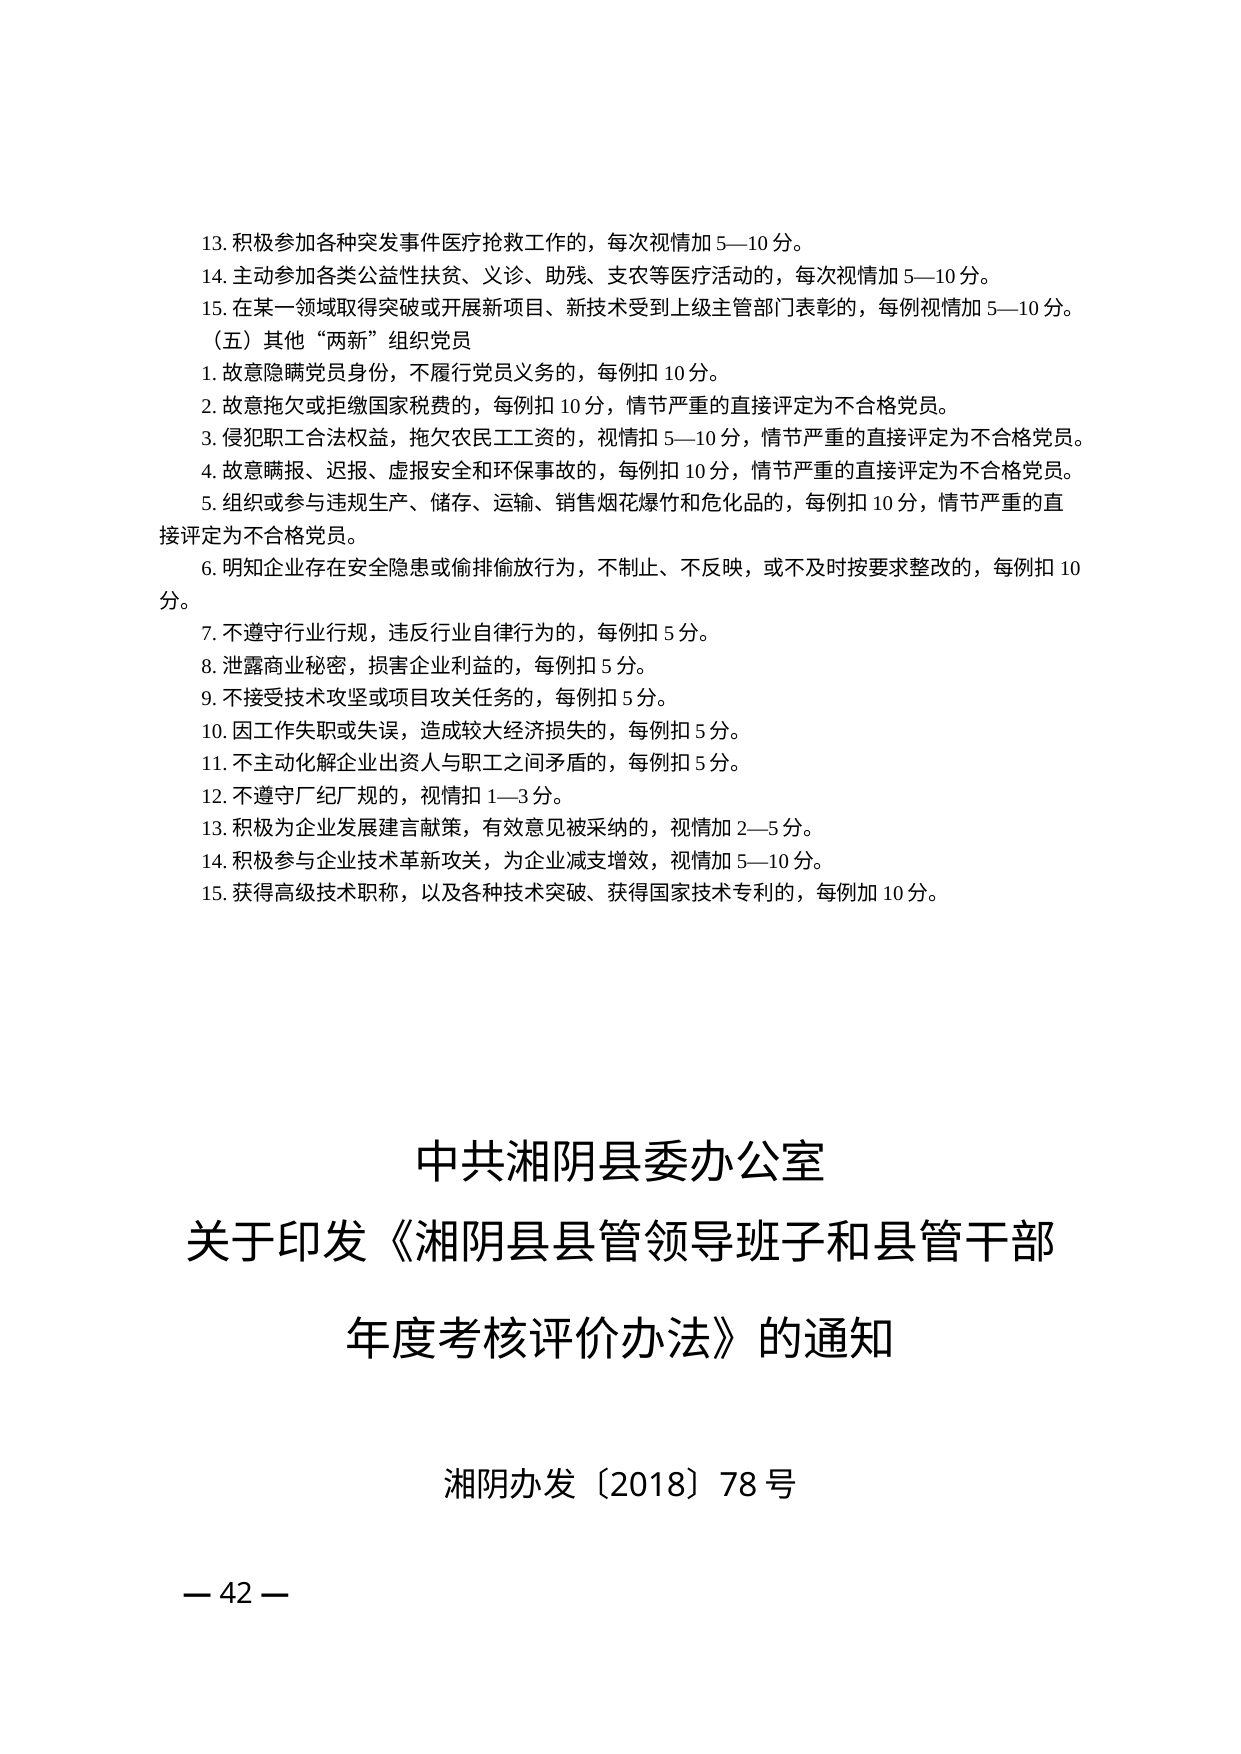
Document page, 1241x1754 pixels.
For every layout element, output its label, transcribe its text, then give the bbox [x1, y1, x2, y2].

text 中共湘阴县委办公室 [159, 1136, 1081, 1190]
text 11. 不主动化解企业出资人与职工之间矛盾的，每例扣5分。 [159, 746, 1081, 778]
text 15. 在某一领域取得突破或开展新项目、新技术受到上级主管部门表彰的，每例视情加5—10分。 [159, 291, 1081, 323]
text 3. 侵犯职工合法权益，拖欠农民工工资的，视情扣5—10分，情节严重的直接评定为不合格党员。 [159, 421, 1081, 453]
text 8. 泄露商业秘密，损害企业利益的，每例扣5分。 [159, 648, 1081, 681]
text 9. 不接受技术攻坚或项目攻关任务的，每例扣5分。 [159, 681, 1081, 713]
text 7. 不遵守行业行规，违反行业自律行为的，每例扣5分。 [159, 616, 1081, 648]
text 1. 故意隐瞒党员身份，不履行党员义务的，每例扣10分。 [159, 356, 1081, 388]
text 4. 故意瞒报、迟报、虚报安全和环保事故的，每例扣10分，情节严重的直接评定为不合格党员。 [159, 453, 1081, 486]
text 关于印发《湘阴县县管领导班子和县管干部 [159, 1190, 1081, 1287]
text 6. 明知企业存在安全隐患或偷排偷放行为，不制止、不反映，或不及时按要求整改的，每例扣10分。 [159, 551, 1081, 616]
text 5. 组织或参与违规生产、储存、运输、销售烟花爆竹和危化品的，每例扣10分，情节严重的直接评定为不合格党员。 [159, 486, 1081, 551]
text 13. 积极为企业发展建言献策，有效意见被采纳的，视情加2—5分。 [159, 811, 1081, 843]
text 2. 故意拖欠或拒缴国家税费的，每例扣10分，情节严重的直接评定为不合格党员。 [159, 388, 1081, 421]
text 年度考核评价办法》的通知 [159, 1287, 1081, 1385]
text 13. 积极参加各种突发事件医疗抢救工作的，每次视情加5—10分。 [159, 226, 1081, 258]
text （五）其他“两新”组织党员 [159, 323, 1081, 356]
text 12. 不遵守厂纪厂规的，视情扣1—3分。 [159, 778, 1081, 811]
text 10. 因工作失职或失误，造成较大经济损失的，每例扣5分。 [159, 713, 1081, 746]
text 15. 获得高级技术职称，以及各种技术突破、获得国家技术专利的，每例加10分。 [159, 876, 1081, 908]
text 14. 积极参与企业技术革新攻关，为企业减支增效，视情加5—10分。 [159, 843, 1081, 876]
text 14. 主动参加各类公益性扶贫、义诊、助残、支农等医疗活动的，每次视情加5—10分。 [159, 258, 1081, 291]
text 湘阴办发〔2018〕78号 [159, 1450, 1081, 1515]
